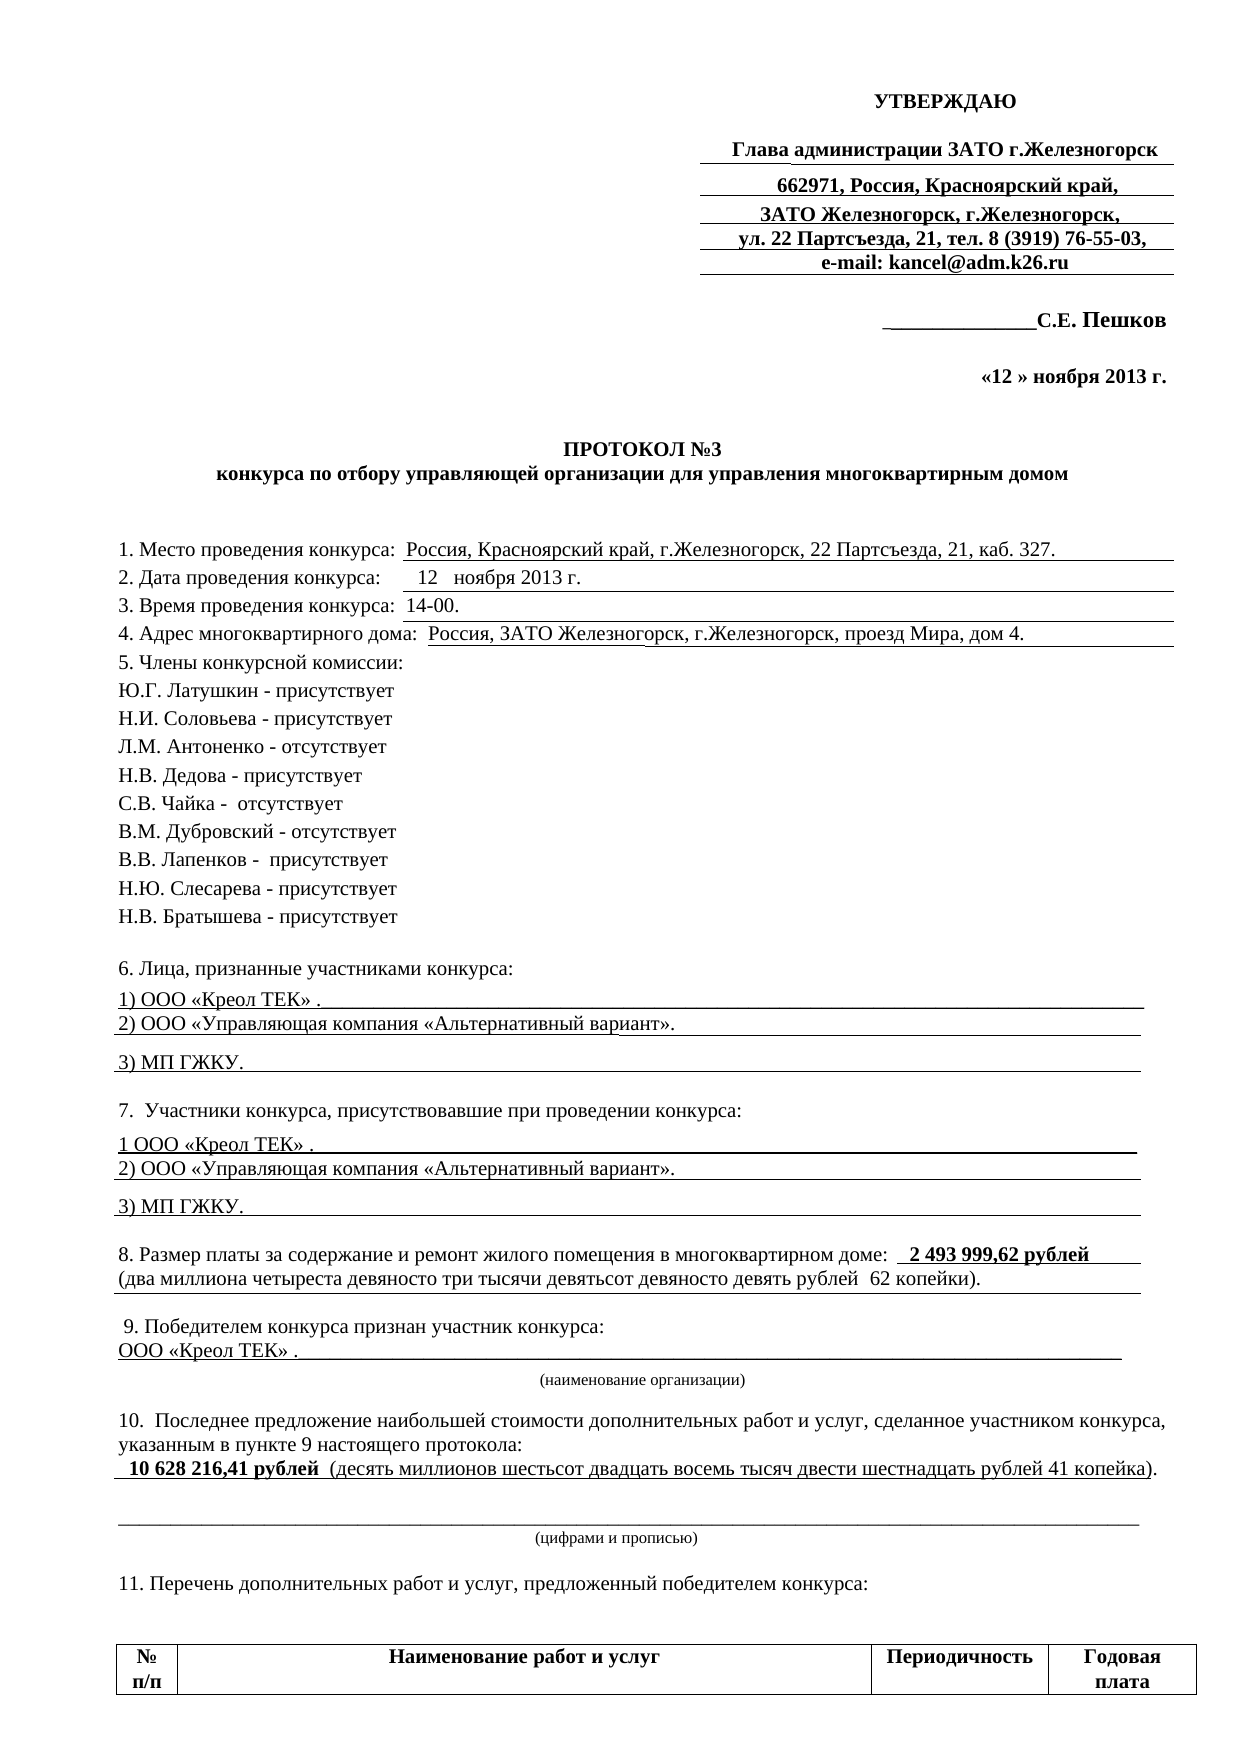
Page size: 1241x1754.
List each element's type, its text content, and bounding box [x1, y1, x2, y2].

text В.М. Дубровский - отсутствует [118, 819, 1167, 843]
text Глава администрации ЗАТО г.Железногорск [723, 137, 1167, 161]
text 10. Последнее предложение наибольшей стоимости дополнительных работ и услуг, сделанное участником конкурса, указанным в пункте 9 настоящего протокола: [118, 1408, 1167, 1456]
text ООО «Креол ТЕК» ._______________________________________________________________________________ [118, 1338, 1167, 1362]
text 10 628 216,41 рублей (десять миллионов шестьсот двадцать восемь тысяч двести шестнадцать рублей 41 копейка). [118, 1456, 1167, 1504]
text 2) ООО «Управляющая компания «Альтернативный вариант». [118, 1156, 1167, 1180]
text Н.Ю. Слесарева - присутствует [118, 875, 1167, 899]
text 6. Лица, признанные участниками конкурса: [118, 956, 1167, 980]
text конкурса по отбору управляющей организации для управления многоквартирным домом [118, 461, 1167, 484]
text (цифрами и прописью) [118, 1528, 1167, 1547]
text ЗАТО Железногорск, г.Железногорск, ул. 22 Партсъезда, 21, тел. 8 (3919) 76-55-03, e-mail: kancel@adm.k26.ru [723, 250, 1167, 274]
text Н.В. Братышева - присутствует [118, 904, 1167, 928]
text _______________С.Е. Пешков [694, 306, 1167, 332]
text 5. Члены конкурсной комиссии: [118, 649, 1167, 674]
text Утверждаю [723, 89, 1167, 113]
text В.В. Лапенков - присутствует [118, 847, 1167, 871]
text 3. Время проведения конкурса: 14-00. [118, 593, 1167, 617]
text 662971, Россия, Красноярский край, [723, 173, 1167, 195]
text Н.В. Дедова - присутствует [118, 762, 1167, 787]
text Ю.Г. Латушкин - присутствует [118, 678, 1167, 702]
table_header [178, 1645, 871, 1694]
text __________________________________________________________________________________________________ [118, 1504, 1167, 1528]
text (наименование организации) [118, 1370, 1167, 1389]
text 3) МП ГЖКУ. [118, 1050, 1167, 1074]
text 9. Победителем конкурса признан участник конкурса: [118, 1314, 1167, 1338]
text 11. Перечень дополнительных работ и услуг, предложенный победителем конкурса: [118, 1571, 1167, 1595]
text ЗАТО Железногорск, г.Железногорск, ул. 22 Партсъезда, 21, тел. 8 (3919) 76-55-03, e-mail: kancel@adm.k26.ru [723, 202, 1167, 223]
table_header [1049, 1645, 1196, 1694]
text 4. Адрес многоквартирного дома: Россия, ЗАТО Железногорск, г.Железногорск, проезд Мира, дом 4. [118, 621, 1167, 645]
text 8. Размер платы за содержание и ремонт жилого помещения в многоквартирном доме: 2 493 999,62 рублей (два миллиона четыреста девяносто три тысячи девятьсот девяносто девять рублей 62 копейки). [118, 1242, 1167, 1290]
text 1) ООО «Креол ТЕК» ._______________________________________________________________________________ [118, 987, 1167, 1011]
text Л.М. Антоненко - отсутствует [118, 734, 1167, 758]
text Н.И. Соловьева - присутствует [118, 706, 1167, 730]
text 2. Дата проведения конкурса: 12 ноября 2013 г. [118, 565, 1167, 589]
table_header Периодичность [872, 1645, 1048, 1694]
text 3) МП ГЖКУ. [118, 1194, 1167, 1218]
text 1. Место проведения конкурса: Россия, Красноярский край, г.Железногорск, 22 Партсъезда, 21, каб. 327. [118, 537, 1167, 561]
text ПРОТОКОЛ №3 [118, 436, 1167, 461]
text С.В. Чайка - отсутствует [118, 791, 1167, 815]
text 2) ООО «Управляющая компания «Альтернативный вариант». [118, 1011, 1167, 1035]
table_header № п/п [117, 1645, 177, 1694]
text «12 » ноября 2013 г. [723, 364, 1167, 388]
text 1 ООО «Креол ТЕК» ._______________________________________________________________________________ [118, 1132, 1167, 1156]
text ЗАТО Железногорск, г.Железногорск, ул. 22 Партсъезда, 21, тел. 8 (3919) 76-55-03, e-mail: kancel@adm.k26.ru [723, 224, 1167, 249]
text 7. Участники конкурса, присутствовавшие при проведении конкурса: [118, 1098, 1167, 1122]
